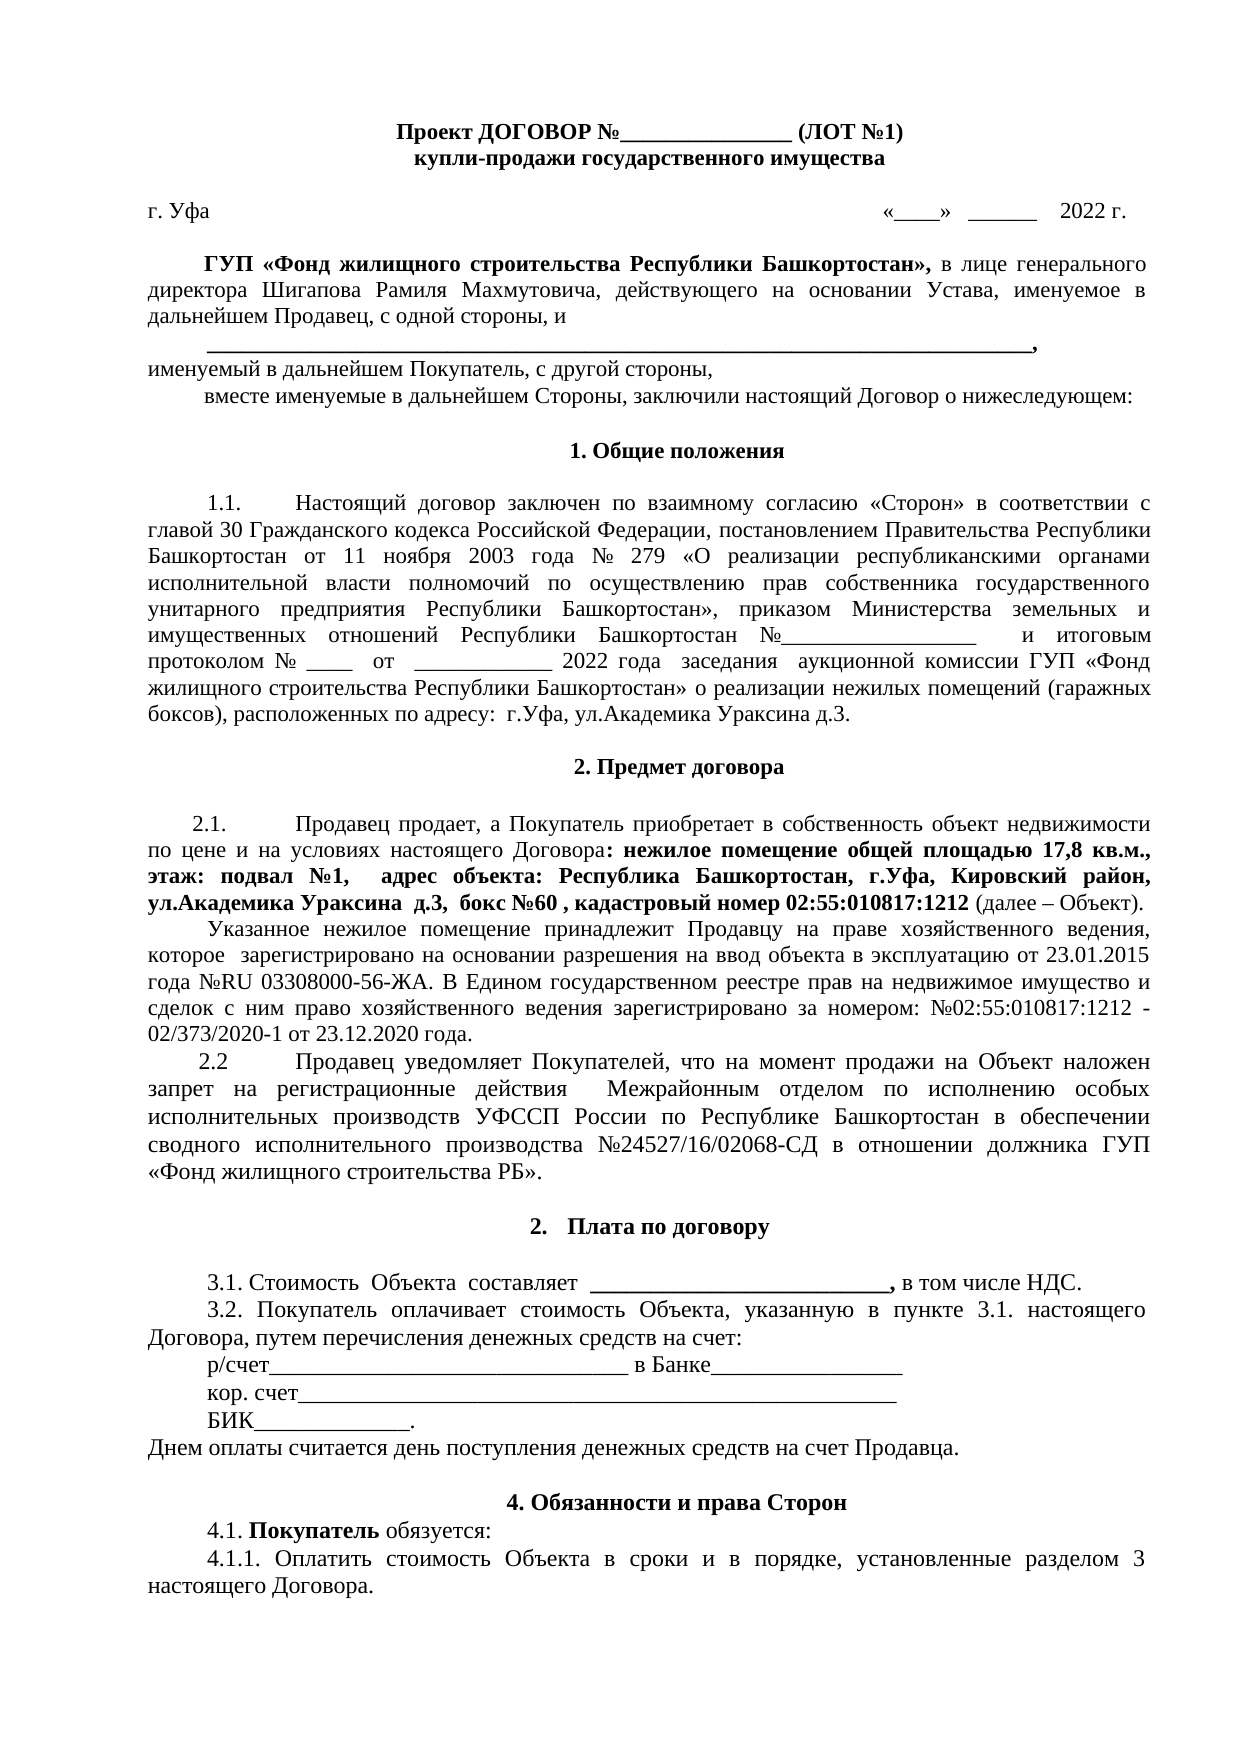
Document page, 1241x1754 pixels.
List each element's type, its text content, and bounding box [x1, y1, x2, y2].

text 3.2. Покупатель оплачивает стоимость Объекта, указанную в пункте 3.1. настоящего Договора, путем перечисления денежных средств на счет: [148, 1295, 1147, 1350]
list Продавец уведомляет Покупателей, что на момент продажи на Объект наложен запрет на регистрационные действия Межрайонным отделом по исполнению особых исполнительных производств УФССП России по Республике Башкортостан в обеспечении сводного исполнительного производства №24527/16/02068-СД в отношении должника ГУП «Фонд жилищного строительства РБ». [148, 1047, 1152, 1185]
text 4.1.1. Оплатить стоимость Объекта в сроки и в порядке, установленные разделом 3 настоящего Договора. [148, 1544, 1147, 1599]
text вместе именуемые в дальнейшем Стороны, заключили настоящий Договор о нижеследующем: [148, 382, 1147, 408]
text купли-продажи государственного имущества [148, 144, 1152, 171]
text кор. счет__________________________________________________ [148, 1378, 1147, 1406]
list Указанное нежилое помещение принадлежит Продавцу на праве хозяйственного ведения, которое зарегистрировано на основании разрешения на ввод объекта в эксплуатацию от 23.01.2015 года №RU 03308000-56-ЖА. В Едином государственном реестре прав на недвижимое имущество и сделок с ним право хозяйственного ведения зарегистрировано за номером: №02:55:010817:1212 -02/373/2020-1 от 23.12.2020 года. [148, 915, 1152, 1047]
text Днем оплаты считается день поступления денежных средств на счет Продавца. [148, 1433, 1147, 1461]
list Плата по договору [148, 1212, 1152, 1240]
text Проект ДОГОВОР №_______________ (ЛОТ №1) [148, 118, 1152, 144]
text ________________________________________________________________________, именуемый в дальнейшем Покупатель, с другой стороны, [148, 329, 1152, 382]
text 4.1. Покупатель обязуется: [148, 1516, 1147, 1544]
text 3.1. Стоимость Объекта составляет _________________________, в том числе НДС. [148, 1268, 1152, 1295]
text 4. Обязанности и права Сторон [148, 1488, 1147, 1516]
text ГУП «Фонд жилищного строительства Республики Башкортостан», в лице генерального директора Шигапова Рамиля Махмутовича, действующего на основании Устава, именуемое в дальнейшем Продавец, с одной стороны, и [148, 250, 1147, 329]
text 1. Общие положения [148, 437, 1147, 463]
list Продавец продает, а Покупатель приобретает в собственность объект недвижимости по цене и на условиях настоящего Договора: нежилое помещение общей площадью 17,8 кв.м., этаж: подвал №1, адрес объекта: Республика Башкортостан, г.Уфа, Кировский район, ул.Академика Ураксина д.3, бокс №60 , кадастровый номер 02:55:010817:1212 (далее – Объект). [148, 809, 1152, 915]
list г. Уфа «____» ______ 2022 г. [148, 197, 1152, 223]
text БИК_____________. [148, 1406, 1147, 1433]
list Настоящий договор заключен по взаимному согласию «Сторон» в соответствии с главой 30 Гражданского кодекса Российской Федерации, постановлением Правительства Республики Башкортостан от 11 ноября 2003 года № 279 «О реализации республиканскими органами исполнительной власти полномочий по осуществлению прав собственника государственного унитарного предприятия Республики Башкортостан», приказом Министерства земельных и имущественных отношений Республики Башкортостан №_________________ и итоговым протоколом № ____ от ____________ 2022 года заседания аукционной комиссии ГУП «Фонд жилищного строительства Республики Башкортостан» о реализации нежилых помещений (гаражных боксов), расположенных по адресу: г.Уфа, ул.Академика Ураксина д.3. [148, 489, 1152, 727]
text р/счет______________________________ в Банке________________ [148, 1350, 1147, 1378]
text 2. Предмет договора [148, 753, 1152, 779]
